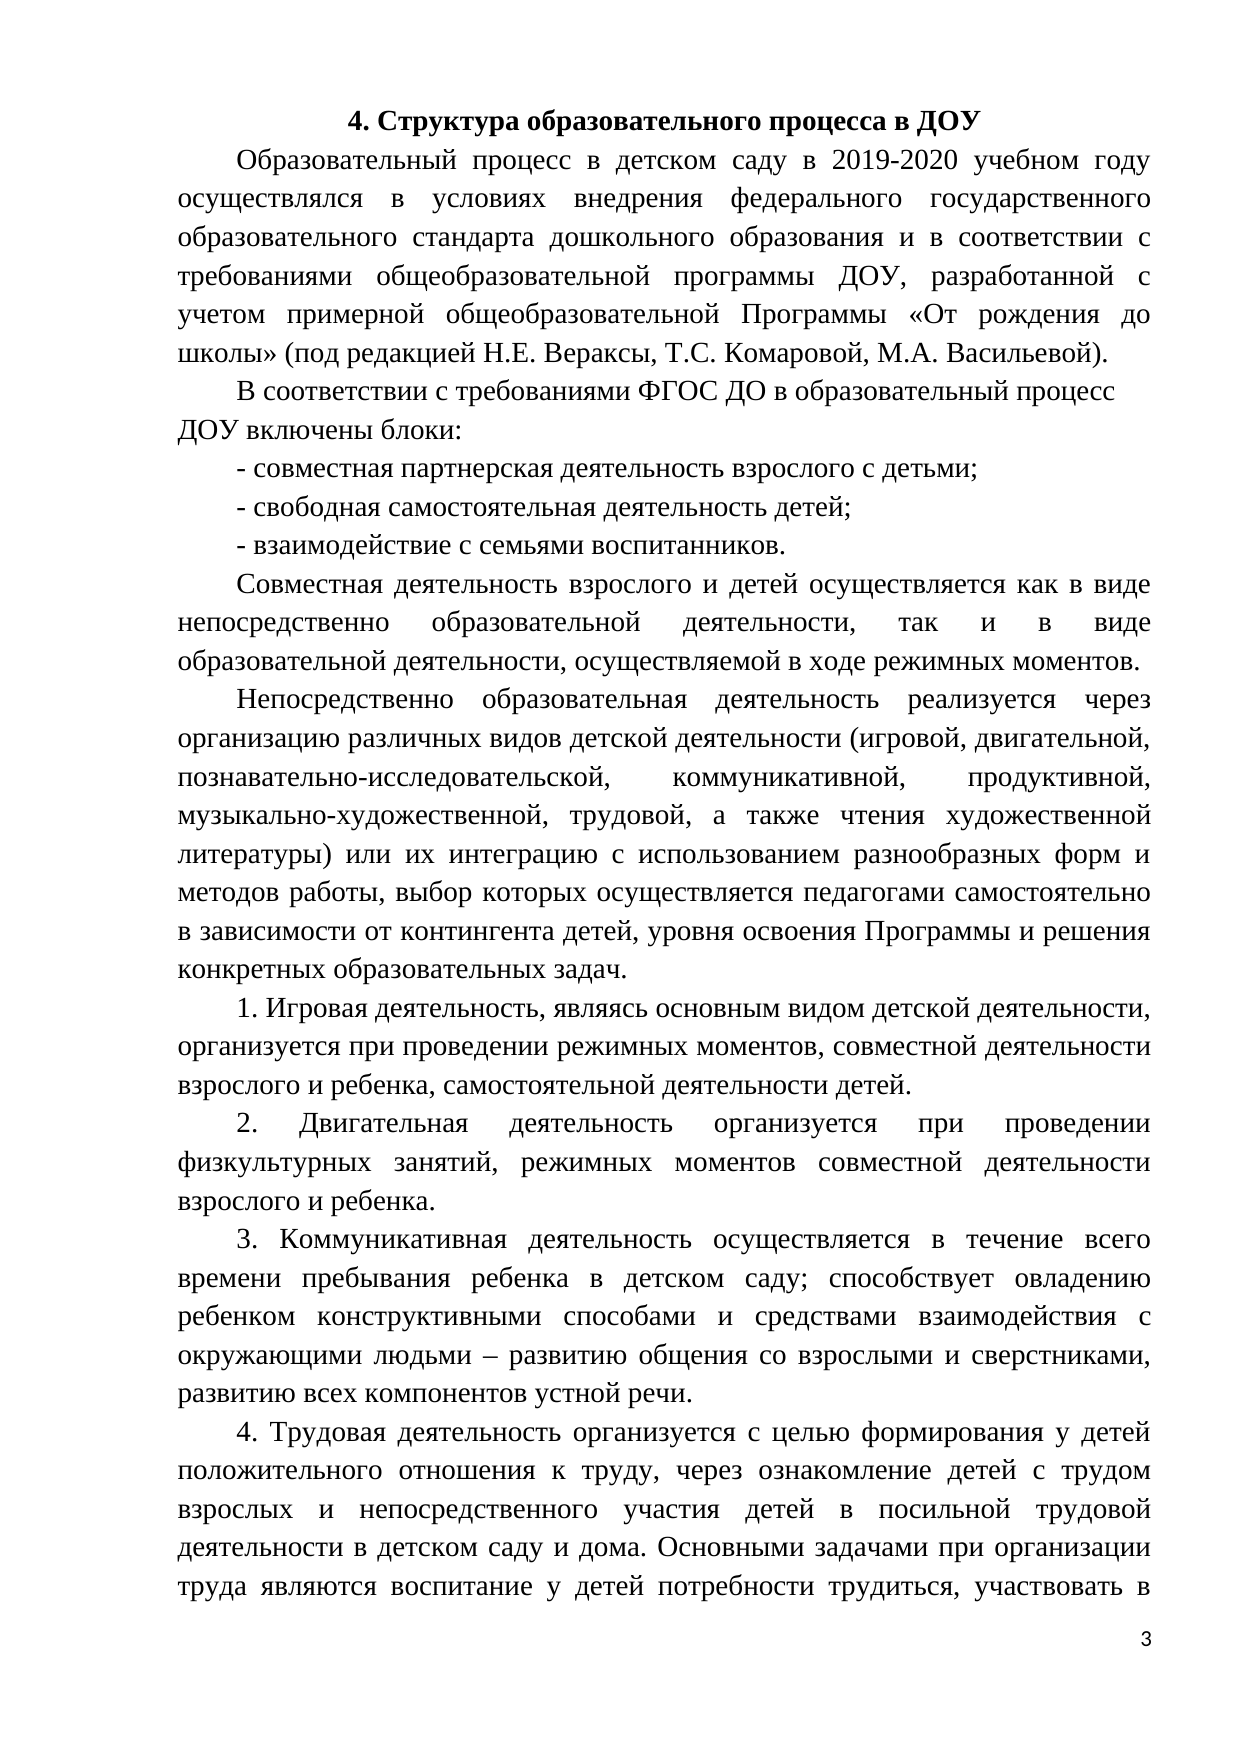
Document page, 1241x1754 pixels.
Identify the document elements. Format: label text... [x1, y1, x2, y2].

text - свободная самостоятельная деятельность детей; [177, 489, 1152, 522]
text В соответствии с требованиями ФГОС ДО в образовательный процесс [177, 373, 1152, 407]
text 2. Двигательная деятельность организуется при проведении физкультурных занятий, режимных моментов совместной деятельности взрослого и ребенка. [177, 1106, 1152, 1216]
text Непосредственно образовательная деятельность реализуется через организацию различных видов детской деятельности (игровой, двигательной, познавательно-исследовательской, коммуникативной, продуктивной, музыкально-художественной, трудовой, а также чтения художественной литературы) или их интеграцию с использованием разнообразных форм и методов работы, выбор которых осуществляется педагогами самостоятельно в зависимости от контингента детей, уровня освоения Программы и решения конкретных образовательных задач. [177, 682, 1152, 985]
text - взаимодействие с семьями воспитанников. [177, 527, 1152, 561]
text 3. Коммуникативная деятельность осуществляется в течение всего времени пребывания ребенка в детском саду; способствует овладению ребенком конструктивными способами и средствами взаимодействия с окружающими людьми – развитию общения со взрослыми и сверстниками, развитию всех компонентов устной речи. [177, 1221, 1152, 1409]
text Образовательный процесс в детском саду в 2019-2020 учебном году осуществлялся в условиях внедрения федерального государственного образовательного стандарта дошкольного образования и в соответствии с требованиями общеобразовательной программы ДОУ, разработанной с учетом примерной общеобразовательной Программы «От рождения до школы» (под редакцией Н.Е. Вераксы, Т.С. Комаровой, М.А. Васильевой). [177, 142, 1152, 368]
text Совместная деятельность взрослого и детей осуществляется как в виде непосредственно образовательной деятельности, так и в виде образовательной деятельности, осуществляемой в ходе режимных моментов. [177, 566, 1152, 677]
text ДОУ включены блоки: [177, 412, 1152, 445]
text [177, 1414, 1152, 1602]
text 4. Структура образовательного процесса в ДОУ [177, 103, 1152, 137]
text 1. Игровая деятельность, являясь основным видом детской деятельности, организуется при проведении режимных моментов, совместной деятельности взрослого и ребенка, самостоятельной деятельности детей. [177, 990, 1152, 1101]
text - совместная партнерская деятельность взрослого с детьми; [177, 450, 1152, 484]
